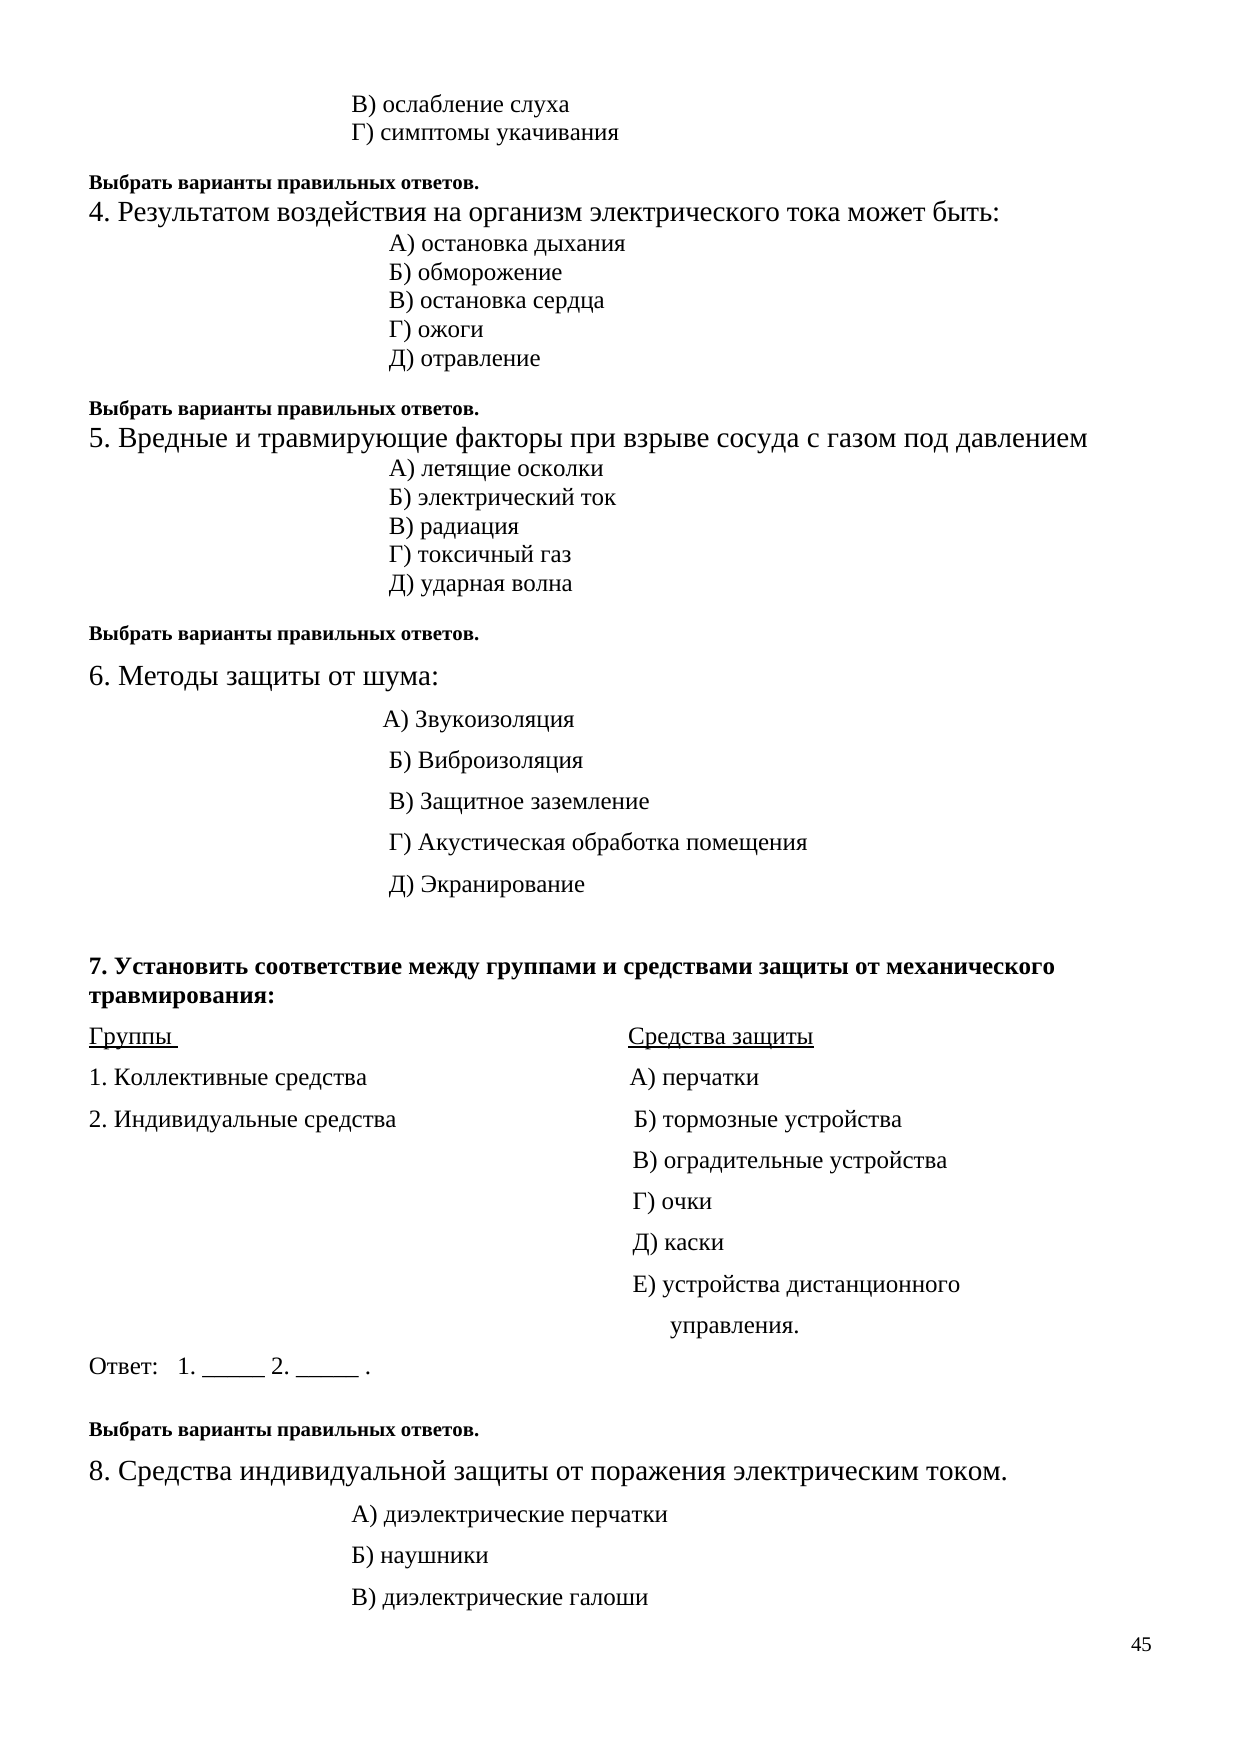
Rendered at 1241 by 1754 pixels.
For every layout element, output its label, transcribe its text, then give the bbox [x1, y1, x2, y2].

title Д) Экранирование [295, 869, 1152, 897]
title управления. [89, 1310, 1152, 1339]
text 5. Вредные и травмирующие факторы при взрыве сосуда с газом под давлением [89, 420, 1152, 453]
text Б) электрический ток [89, 482, 1152, 511]
title 2. Индивидуальные средства Б) тормозные устройства [89, 1104, 1152, 1132]
title Б) наушники [89, 1540, 1152, 1569]
title Ответ: 1. _____ 2. _____ . [89, 1351, 1152, 1380]
title В) Защитное заземление [295, 786, 1152, 815]
text Г) симптомы укачивания [89, 117, 1152, 146]
text Б) обморожение [89, 257, 1152, 285]
text Выбрать варианты правильных ответов. [89, 621, 1152, 645]
text В) ослабление слуха [89, 89, 1152, 117]
text А) остановка дыхания [89, 228, 1152, 257]
title А) Звукоизоляция [89, 704, 1152, 732]
text Г) токсичный газ [89, 539, 1152, 568]
text Г) ожоги [89, 314, 1152, 343]
title 1. Коллективные средства А) перчатки [89, 1062, 1152, 1091]
title Г) Акустическая обработка помещения [295, 827, 1152, 856]
title 6. Методы защиты от шума: [89, 658, 1152, 691]
text Выбрать варианты правильных ответов. [89, 396, 1152, 420]
text А) летящие осколки [89, 453, 1152, 482]
title 7. Установить соответствие между группами и средствами защиты от механического травмирования: [89, 951, 1152, 1009]
text Д) ударная волна [89, 568, 1152, 597]
title Г) очки [89, 1186, 1152, 1215]
title В) оградительные устройства [89, 1145, 1152, 1174]
text 4. Результатом воздействия на организм электрического тока может быть: [89, 194, 1152, 228]
title Группы Средства защиты [89, 1021, 1152, 1050]
text В) остановка сердца [89, 285, 1152, 314]
title 8. Средства индивидуальной защиты от поражения электрическим током. [89, 1453, 1152, 1487]
text Д) отравление [89, 343, 1152, 372]
title В) диэлектрические галоши [89, 1582, 1152, 1610]
text Выбрать варианты правильных ответов. [89, 1416, 1152, 1441]
title Д) каски [89, 1227, 1152, 1256]
title Б) Виброизоляция [295, 745, 1152, 774]
title А) диэлектрические перчатки [89, 1499, 1152, 1528]
text В) радиация [89, 511, 1152, 539]
text Выбрать варианты правильных ответов. [89, 170, 1152, 194]
title Е) устройства дистанционного [89, 1269, 1152, 1297]
